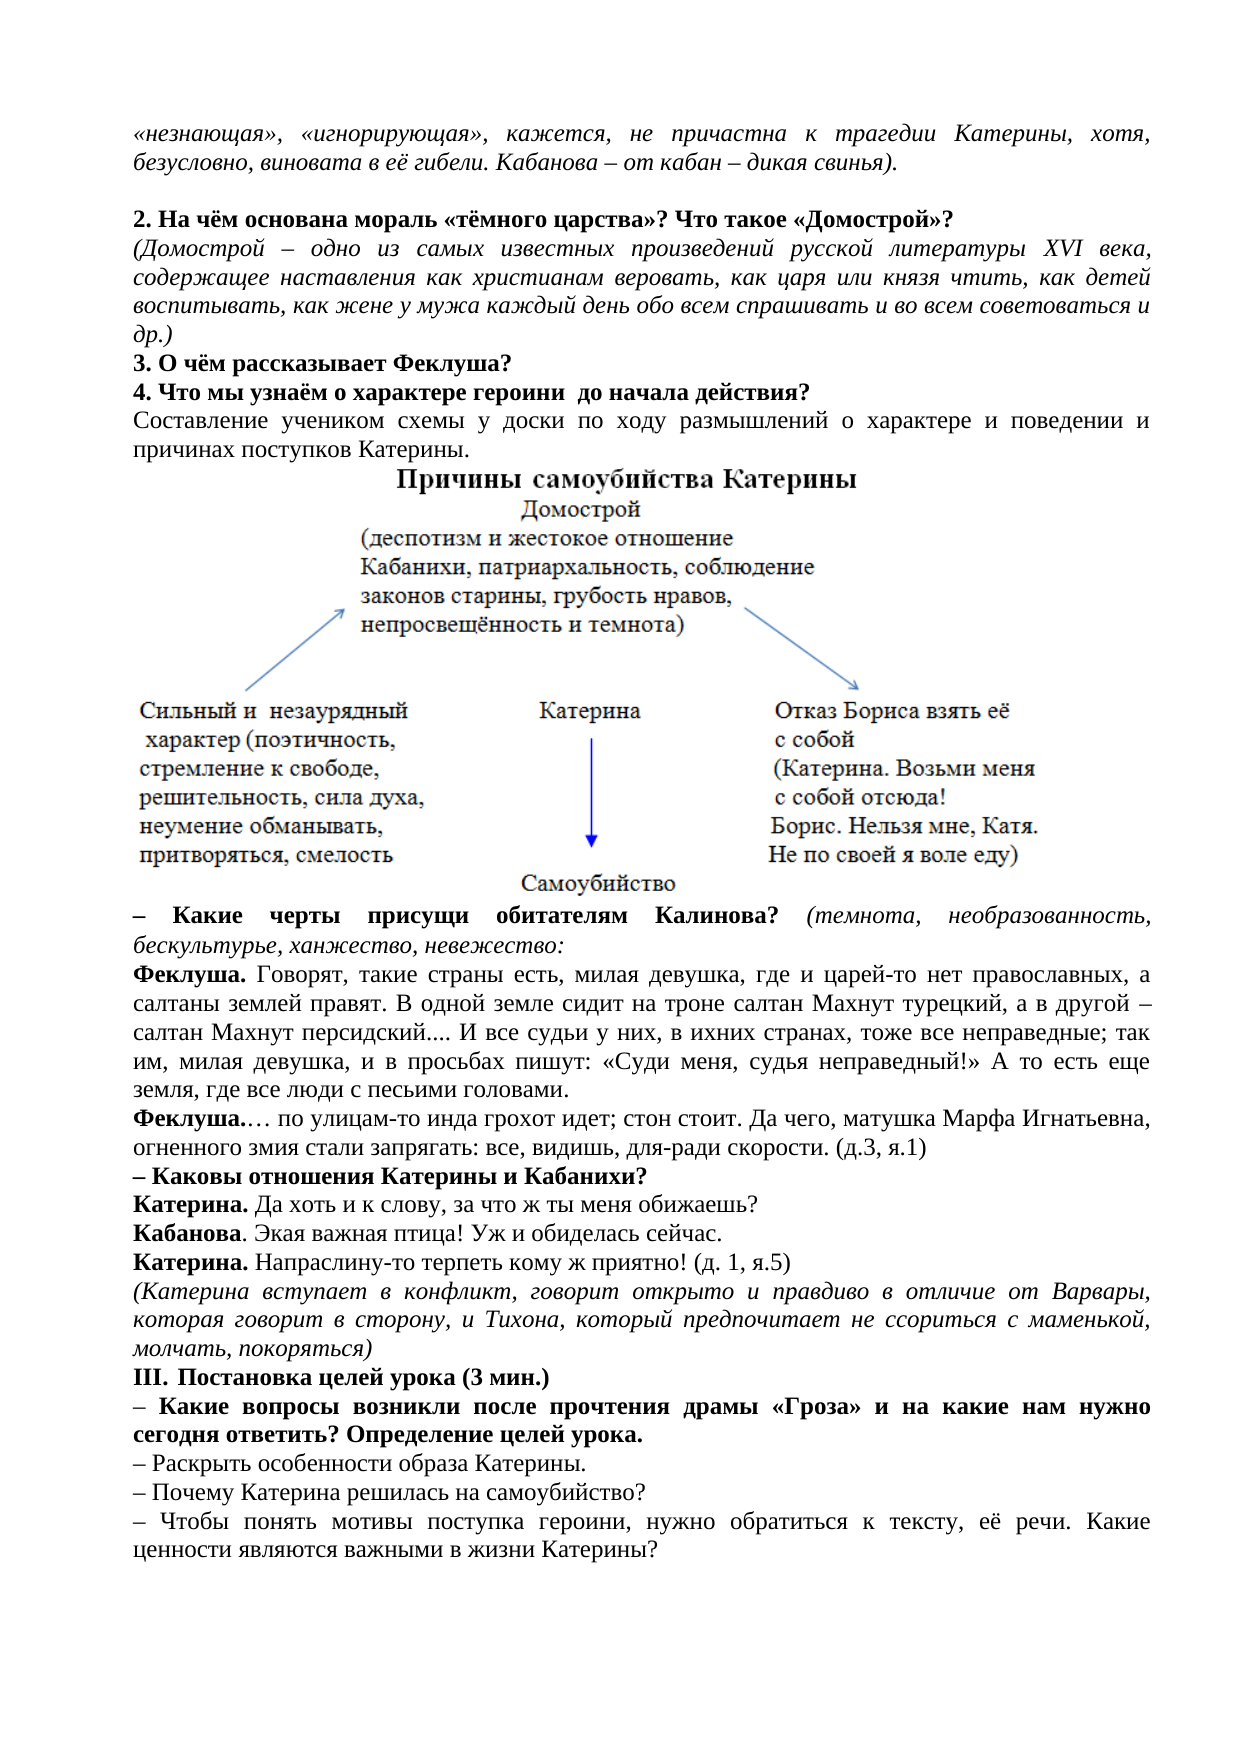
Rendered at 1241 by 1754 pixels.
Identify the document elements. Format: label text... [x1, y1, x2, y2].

text 4. Что мы узнаём о характере героини до начала действия? [133, 377, 1152, 406]
text Катерина. Напраслину-то терпеть кому ж приятно! (д. 1, я.5) [133, 1247, 1152, 1276]
text – Каковы отношения Катерины и Кабанихи? [133, 1161, 1152, 1189]
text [133, 118, 1152, 176]
text – Почему Катерина решилась на самоубийство? [133, 1477, 1152, 1506]
picture [132, 463, 1050, 901]
text Катерина. Да хоть и к слову, за что ж ты меня обижаешь? [133, 1189, 1152, 1218]
text – Какие вопросы возникли после прочтения драмы «Гроза» и на какие нам нужно сегодня ответить? Определение целей урока. [133, 1391, 1152, 1448]
text – Чтобы понять мотивы поступка героини, нужно обратиться к тексту, её речи. Какие ценности являются важными в жизни Катерины? [133, 1506, 1152, 1563]
text 2. На чём основана мораль «тёмного царства»? Что такое «Домострой»? [133, 204, 1152, 233]
text – Раскрыть особенности образа Катерины. [133, 1448, 1152, 1477]
text – Какие черты присущи обитателям Калинова? (темнота, необразованность, бескультурье, ханжество, невежество: [133, 900, 1152, 959]
text Составление учеником схемы у доски по ходу размышлений о характере и поведении и причинах поступков Катерины. [133, 406, 1152, 463]
text (Домострой – одно из самых известных произведений русской литературы XVI века, содержащее наставления как христианам веровать, как царя или князя чтить, как детей воспитывать, как жене у мужа каждый день обо всем спрашивать и во всем советоваться и др.) [133, 233, 1152, 348]
text Кабанова. Экая важная птица! Уж и обиделась сейчас. [133, 1218, 1152, 1247]
text (Катерина вступает в конфликт, говорит открыто и правдиво в отличие от Варвары, которая говорит в сторону, и Тихона, который предпочитает не ссориться с маменькой, молчать, покоряться) [133, 1276, 1152, 1362]
text Феклуша. Говорят, такие страны есть, милая девушка, где и царей-то нет православных, а салтаны землей правят. В одной земле сидит на троне салтан Махнут турецкий, а в другой – салтан Махнут персидский.... И все судьи у них, в ихних странах, тоже все неправедные; так им, милая девушка, и в просьбах пишут: «Суди меня, судья неправедный!» А то есть еще земля, где все люди с песьими головами. [133, 959, 1152, 1103]
text Феклуша.… по улицам-то инда грохот идет; стон стоит. Да чего, матушка Марфа Игнатьевна, огненного змия стали запрягать: все, видишь, для-ради скорости. (д.3, я.1) [133, 1103, 1152, 1161]
text 3. О чём рассказывает Феклуша? [133, 348, 1152, 377]
list Постановка целей урока (3 мин.) [133, 1362, 1152, 1391]
